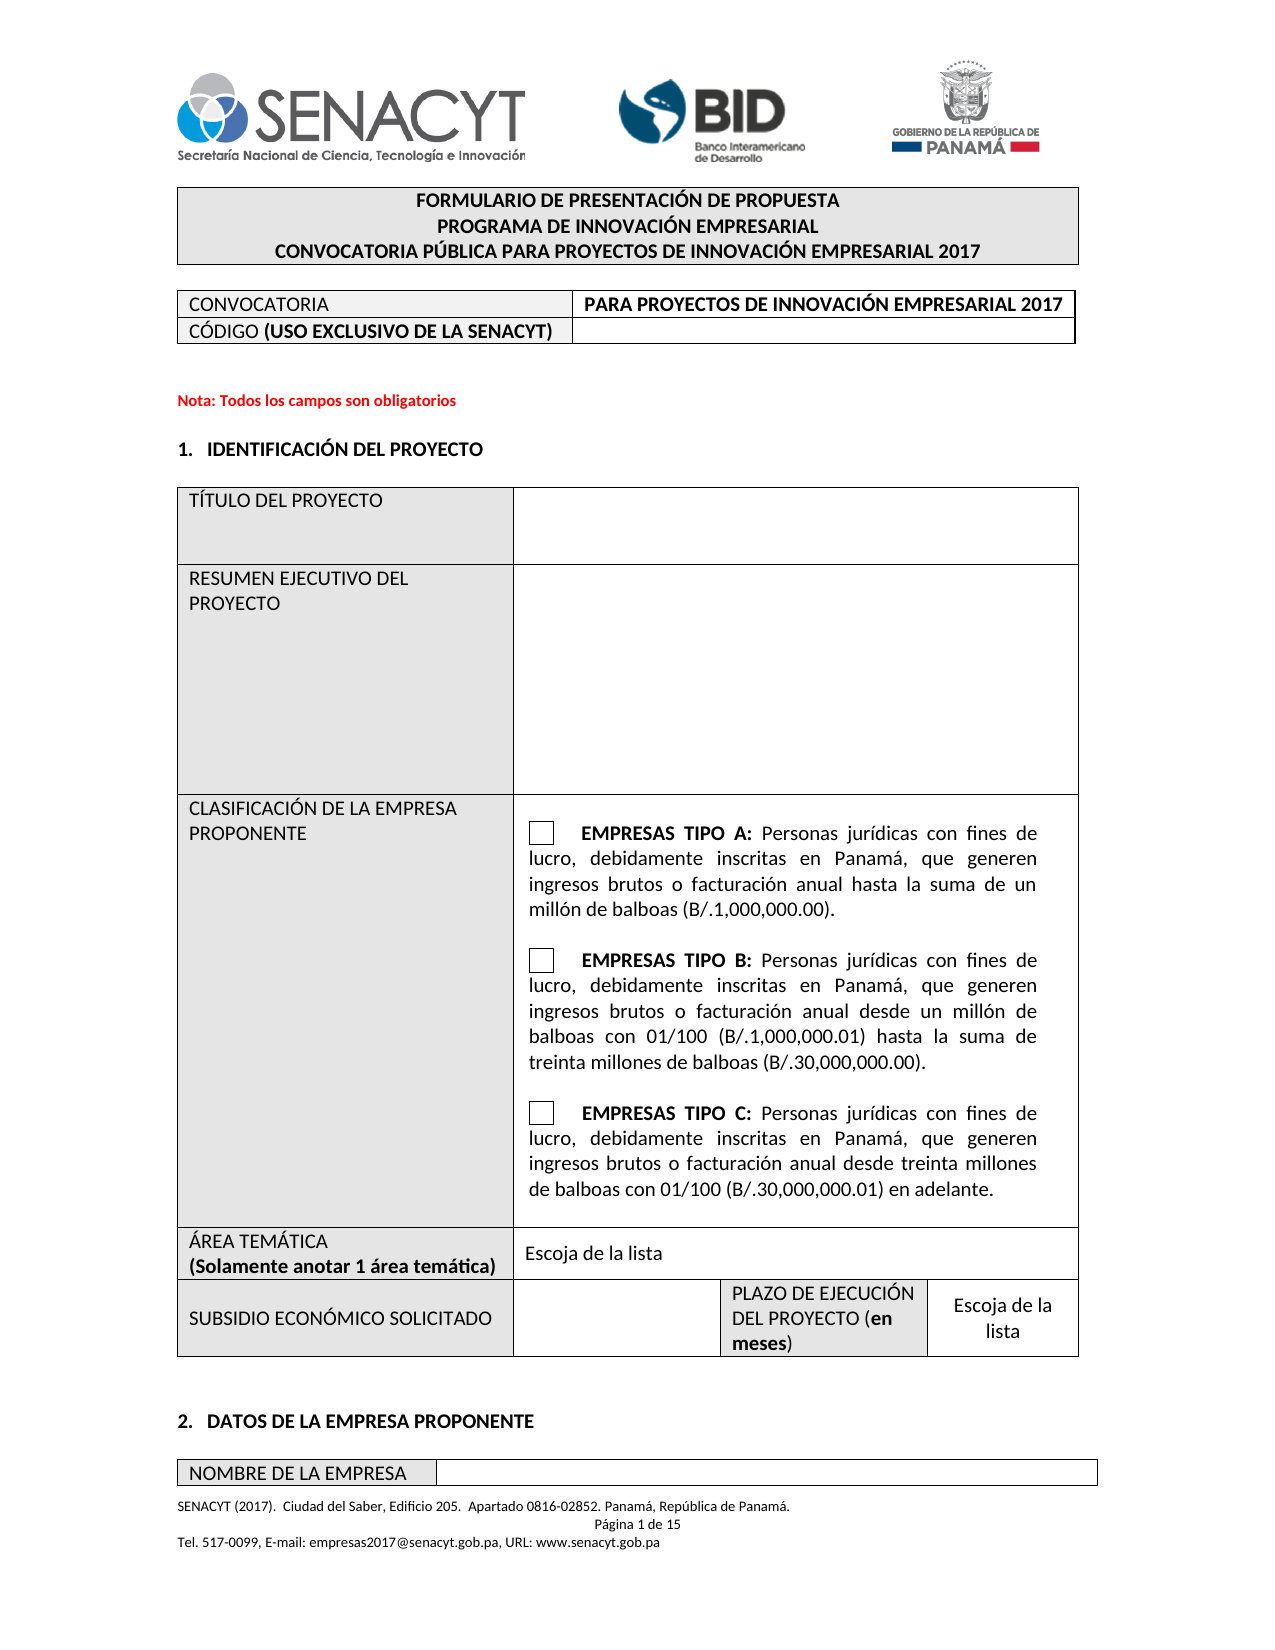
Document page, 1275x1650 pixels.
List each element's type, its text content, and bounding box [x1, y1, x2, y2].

table_cell [514, 565, 1078, 794]
table_header TÍTULO DEL PROYECTO [178, 488, 513, 564]
text Nota: Todos los campos son obligatorios [177, 390, 1098, 410]
table_cell [573, 318, 1074, 343]
table_cell PLAZO DE EJECUCIÓN DEL PROYECTO (en meses) [721, 1280, 927, 1356]
table_header [437, 1460, 1097, 1485]
table_header NOMBRE DE LA EMPRESA PROPONENTE [178, 1460, 436, 1485]
table_cell RESUMEN EJECUTIVO DEL PROYECTO [178, 565, 513, 794]
table_header FORMULARIO DE PRESENTACIÓN DE PROPUESTA PROGRAMA DE INNOVACIÓN EMPRESARIAL CONVOCATORIA PÚBLICA PARA PROYECTOS DE INNOVACIÓN EMPRESARIAL 2017 [178, 188, 1078, 264]
table_header [514, 488, 1078, 564]
table_cell [928, 1280, 1078, 1356]
table_cell CÓDIGO (USO EXCLUSIVO DE LA SENACYT) [178, 318, 572, 343]
picture [892, 60, 1040, 154]
table_header CONVOCATORIA [178, 291, 572, 317]
picture [619, 79, 805, 162]
table_cell SUBSIDIO ECONÓMICO SOLICITADO [178, 1280, 513, 1356]
list DATOS DE LA EMPRESA PROPONENTE [177, 1408, 1098, 1433]
table_cell CLASIFICACIÓN DE LA EMPRESA PROPONENTE [178, 795, 513, 1227]
table_cell [514, 1280, 720, 1356]
table_cell [514, 1228, 1078, 1279]
table_cell ÁREA TEMÁTICA (Solamente anotar 1 área temática) [178, 1228, 513, 1279]
table_cell EMPRESAS TIPO A: Personas jurídicas con fines de lucro, debidamente inscritas en Panamá, que generen ingresos brutos o facturación anual hasta la suma de un millón de balboas (B/.1,000,000.00). EMPRESAS TIPO B: Personas jurídicas con fines de lucro, debidamente inscritas en Panamá, que generen ingresos brutos o facturación anual desde un millón de balboas con 01/100 (B/.1,000,000.01) hasta la suma de treinta millones de balboas (B/.30,000,000.00). EMPRESAS TIPO C: Personas jurídicas con fines de lucro, debidamente inscritas en Panamá, que generen ingresos brutos o facturación anual desde treinta millones de balboas con 01/100 (B/.30,000,000.01) en adelante. [514, 795, 1078, 1227]
picture [177, 73, 525, 162]
table_header PARA PROYECTOS DE INNOVACIÓN EMPRESARIAL 2017 [573, 291, 1074, 317]
list IDENTIFICACIÓN DEL PROYECTO [177, 436, 1098, 461]
